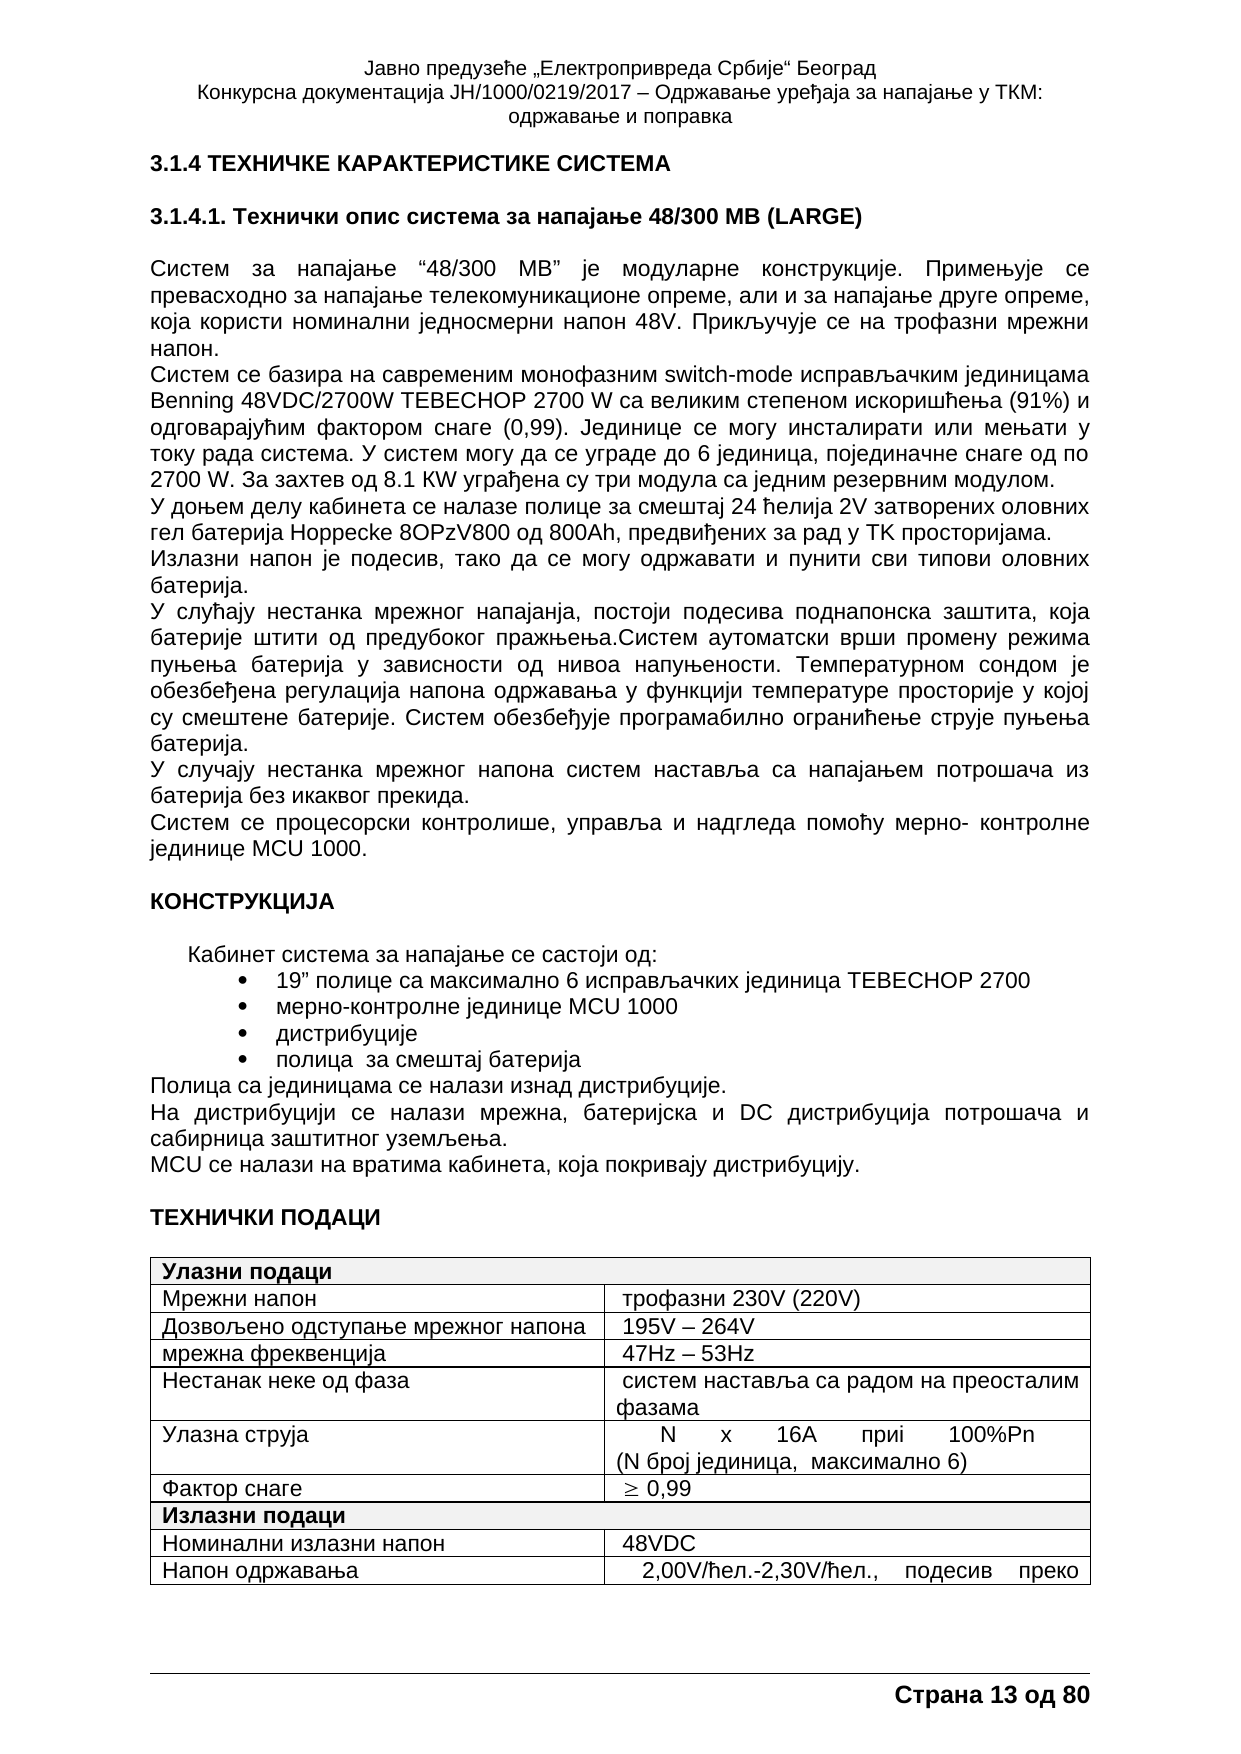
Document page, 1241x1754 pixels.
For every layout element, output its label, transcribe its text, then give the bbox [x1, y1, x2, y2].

list мерно-контролне јединице MCU 1000 [239, 993, 1090, 1020]
table_cell Улазна струја [151, 1421, 604, 1474]
text Полица са јединицама се налази изнад дистрибуције. [150, 1072, 1090, 1099]
table_cell 0,99 [605, 1475, 1090, 1501]
text Систем се базира на савременим монофазним switch-mode исправљачким јединицама Benning 48VDC/2700W TEBECHOP 2700 W са великим степеном искоришћења (91%) и одговарајућим фактором снаге (0,99). Јединице се могу инсталирати или мењати у току рада система. У систем могу да се уграде до 6 јединица, појединачне снаге од по 2700 W. За захтев од 8.1 КW уграђена су три модула са једним резервним модулом. [150, 361, 1090, 493]
text MCU се налази на вратима кабинета, која покривају дистрибуцију. [150, 1151, 1090, 1178]
table_cell Фактор снаге [151, 1475, 604, 1501]
text КОНСТРУКЦИЈА [150, 888, 1090, 914]
table_cell Напон одржавања [151, 1557, 604, 1583]
table_cell Излазни подаци [151, 1503, 1090, 1529]
text У доњем делу кабинета се налазе полице за смештај 24 ћелија 2V затворених оловних гел батерија Hoppecke 8OPzV800 од 800Ah, предвиђених за рад у TK просторијама. [150, 493, 1090, 545]
text Систем се процесорски контролише, управља и надгледа помоћу мерно- контролне јединице MCU 1000. [150, 809, 1090, 862]
text На дистрибуцији се налази мрежна, батеријска и DC дистрибуција потрошача и сабирница заштитног уземљења. [150, 1099, 1090, 1151]
text Кабинет система за напајање се састоји од: [187, 941, 1090, 967]
table_cell трофазни 230V (220V) [605, 1285, 1090, 1312]
text 3.1.4.1. Технички опис система за напајање 48/300 MB (LARGE) [150, 203, 1090, 229]
list дистрибуције [239, 1020, 1090, 1046]
table_cell систем наставља са радом на преосталим фазама [605, 1368, 1090, 1420]
table_cell Mрежни напон [151, 1285, 604, 1312]
text Излазни напон је подесив, тако да се могу одржавати и пунити сви типови оловних батерија. У слућају нестанка мрежног напајанја, постоји подесива поднапонска заштита, којa батерије штити од предубоког пражњења.Систем аутоматски врши промену режима пуњења батерија у зависности од нивоа напуњености. Температурном сондом је обезбеђена регулација напона одржавања у функцији температуре просторије у којој су смештене батерије. Систем обезбеђује програмабилно огранићење струје пуњења батерија. [150, 545, 1090, 756]
text Систем за напајање “48/300 MB” је модуларне конструкције. Примењује се превасходно за напајање телекомуникационе опреме, али и за напајање друге опреме, која користи номинални једносмерни напон 48V. Прикључује се на трофазни мрежни напон. [150, 255, 1090, 361]
table_header Улазни подаци [151, 1258, 1090, 1284]
table_cell N x 16A приi 100%Pn (N број јединица, максимално 6) [605, 1421, 1090, 1474]
table_cell 48VDC [605, 1530, 1090, 1556]
table_cell 195V – 264V [605, 1313, 1090, 1339]
text У случају нестанка мрежног напона систем наставља са напајањем потрошача из батерија без икаквог прекида. [150, 756, 1090, 809]
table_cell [605, 1557, 1090, 1583]
table_cell 47Hz – 53Hz [605, 1340, 1090, 1366]
table_cell Номинални излазни напон [151, 1530, 604, 1556]
list полица за смештај батерија [239, 1046, 1090, 1072]
table_cell мрежна фреквенција [151, 1340, 604, 1366]
text ТЕХНИЧКИ ПОДАЦИ [150, 1204, 1090, 1231]
text 3.1.4 TЕХНИЧКЕ КАРАКТЕРИСТИКЕ СИСТЕМА [150, 150, 1090, 176]
list 19” полице са максимално 6 исправљачких јединица TEBECHOP 2700 [239, 967, 1090, 993]
table_cell Нестанак неке од фаза [151, 1368, 604, 1420]
table_cell Дозвољено одступање мрежног напона [151, 1313, 604, 1339]
